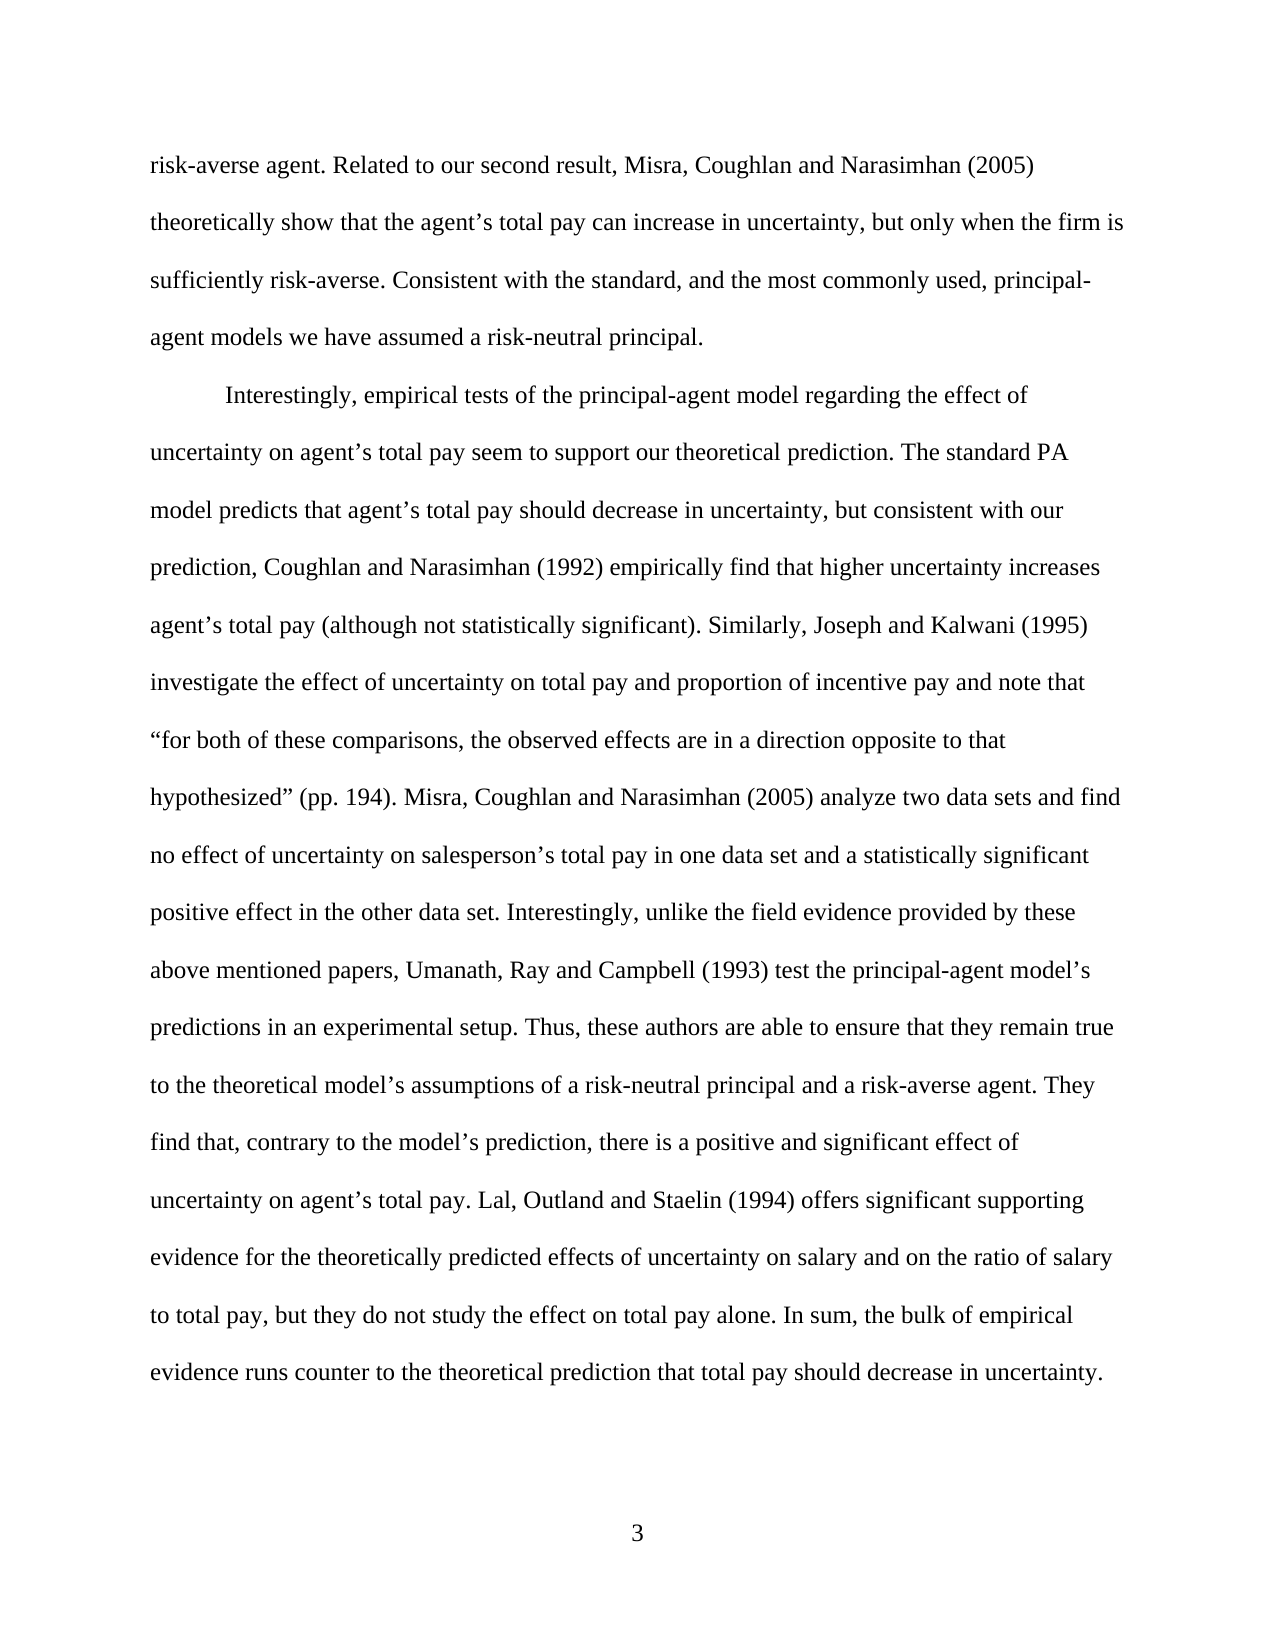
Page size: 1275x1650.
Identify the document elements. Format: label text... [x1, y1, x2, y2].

text Interestingly, empirical tests of the principal-agent model regarding the effect of uncertainty on agent’s total pay seem to support our theoretical prediction. The standard PA model predicts that agent’s total pay should decrease in uncertainty, but consistent with our prediction, Coughlan and Narasimhan (1992) empirically find that higher uncertainty increases agent’s total pay (although not statistically significant). Similarly, Joseph and Kalwani (1995) investigate the effect of uncertainty on total pay and proportion of incentive pay and note that “for both of these comparisons, the observed effects are in a direction opposite to that hypothesized” (pp. 194). Misra, Coughlan and Narasimhan (2005) analyze two data sets and find no effect of uncertainty on salesperson’s total pay in one data set and a statistically significant positive effect in the other data set. Interestingly, unlike the field evidence provided by these above mentioned papers, Umanath, Ray and Campbell (1993) test the principal-agent model’s predictions in an experimental setup. Thus, these authors are able to ensure that they remain true to the theoretical model’s assumptions of a risk-neutral principal and a risk-averse agent. They find that, contrary to the model’s prediction, there is a positive and significant effect of uncertainty on agent’s total pay. Lal, Outland and Staelin (1994) offers significant supporting evidence for the theoretically predicted effects of uncertainty on salary and on the ratio of salary to total pay, but they do not study the effect on total pay alone. In sum, the bulk of empirical evidence runs counter to the theoretical prediction that total pay should decrease in uncertainty. [150, 380, 1125, 1386]
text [150, 150, 1125, 351]
